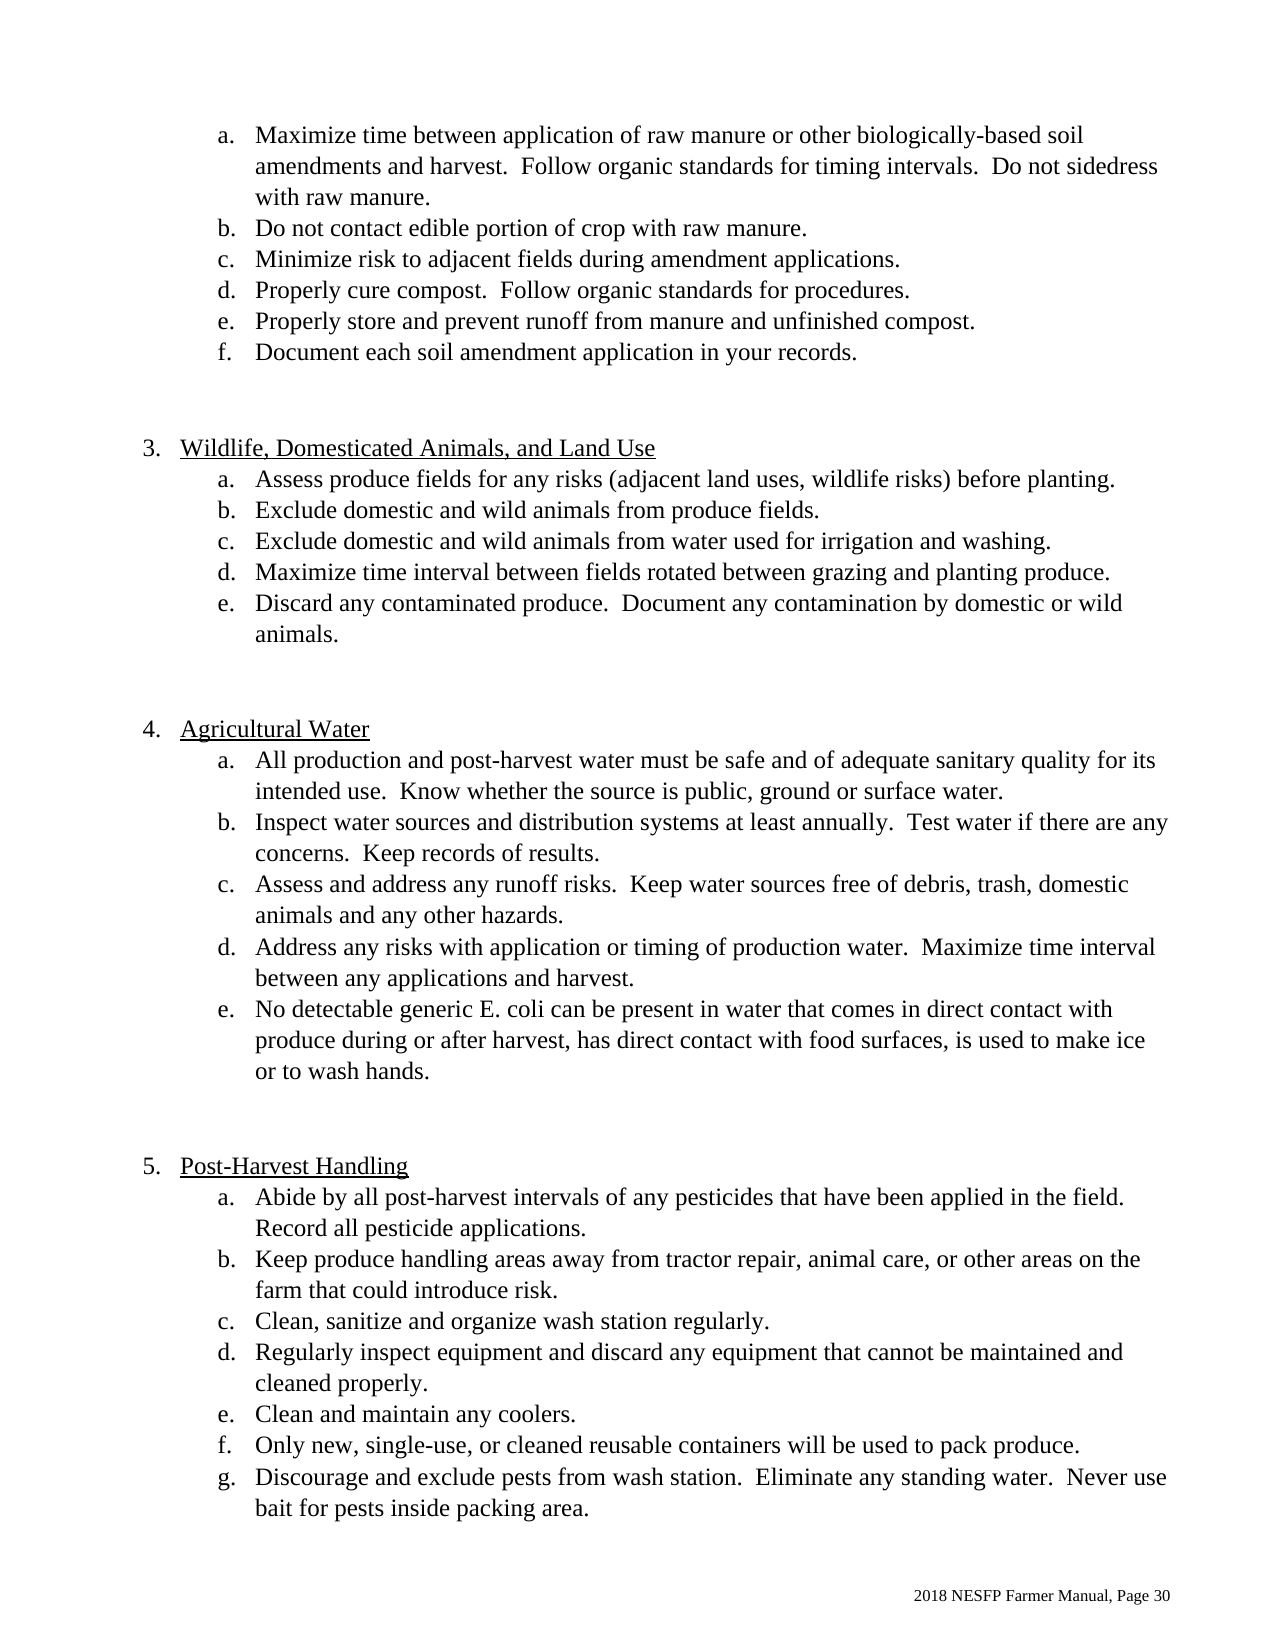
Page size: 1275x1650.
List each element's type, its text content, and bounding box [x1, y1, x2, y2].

list Address any risks with application or timing of production water. Maximize time interval between any applications and harvest. [217, 932, 1170, 991]
list Maximize time interval between fields rotated between grazing and planting produce. [217, 557, 1170, 586]
list Clean and maintain any coolers. [217, 1399, 1170, 1428]
list Post-Harvest Handling [142, 1151, 1170, 1180]
list Minimize risk to adjacent fields during amendment applications. [217, 244, 1170, 273]
list Inspect water sources and distribution systems at least annually. Test water if there are any concerns. Keep records of results. [217, 807, 1170, 867]
list Document each soil amendment application in your records. [217, 337, 1170, 366]
list Clean, sanitize and organize wash station regularly. [217, 1306, 1170, 1335]
list Do not contact edible portion of crop with raw manure. [217, 213, 1170, 242]
list Assess produce fields for any risks (adjacent land uses, wildlife risks) before planting. [217, 464, 1170, 492]
list Properly cure compost. Follow organic standards for procedures. [217, 275, 1170, 304]
list Abide by all post-harvest intervals of any pesticides that have been applied in the field. Record all pesticide applications. [217, 1182, 1170, 1242]
list Only new, single-use, or cleaned reusable containers will be used to pack produce. [217, 1431, 1170, 1459]
list Keep produce handling areas away from tractor repair, animal care, or other areas on the farm that could introduce risk. [217, 1244, 1170, 1304]
list No detectable generic E. coli can be present in water that comes in direct contact with produce during or after harvest, has direct contact with food surfaces, is used to make ice or to wash hands. [217, 994, 1170, 1084]
list Wildlife, Domesticated Animals, and Land Use [142, 433, 1170, 461]
list Exclude domestic and wild animals from produce fields. [217, 495, 1170, 523]
list All production and post-harvest water must be safe and of adequate sanitary quality for its intended use. Know whether the source is public, ground or surface water. [217, 745, 1170, 805]
list Maximize time between application of raw manure or other biologically-based soil amendments and harvest. Follow organic standards for timing intervals. Do not sidedress with raw manure. [217, 120, 1170, 211]
list Properly store and prevent runoff from manure and unfinished compost. [217, 306, 1170, 335]
list Exclude domestic and wild animals from water used for irrigation and washing. [217, 526, 1170, 554]
list Discard any contaminated produce. Document any contamination by domestic or wild animals. [217, 588, 1170, 648]
list Agricultural Water [142, 714, 1170, 743]
list Discourage and exclude pests from wash station. Eliminate any standing water. Never use bait for pests inside packing area. [217, 1462, 1170, 1521]
list Assess and address any runoff risks. Keep water sources free of debris, trash, domestic animals and any other hazards. [217, 869, 1170, 929]
list Regularly inspect equipment and discard any equipment that cannot be maintained and cleaned properly. [217, 1337, 1170, 1397]
